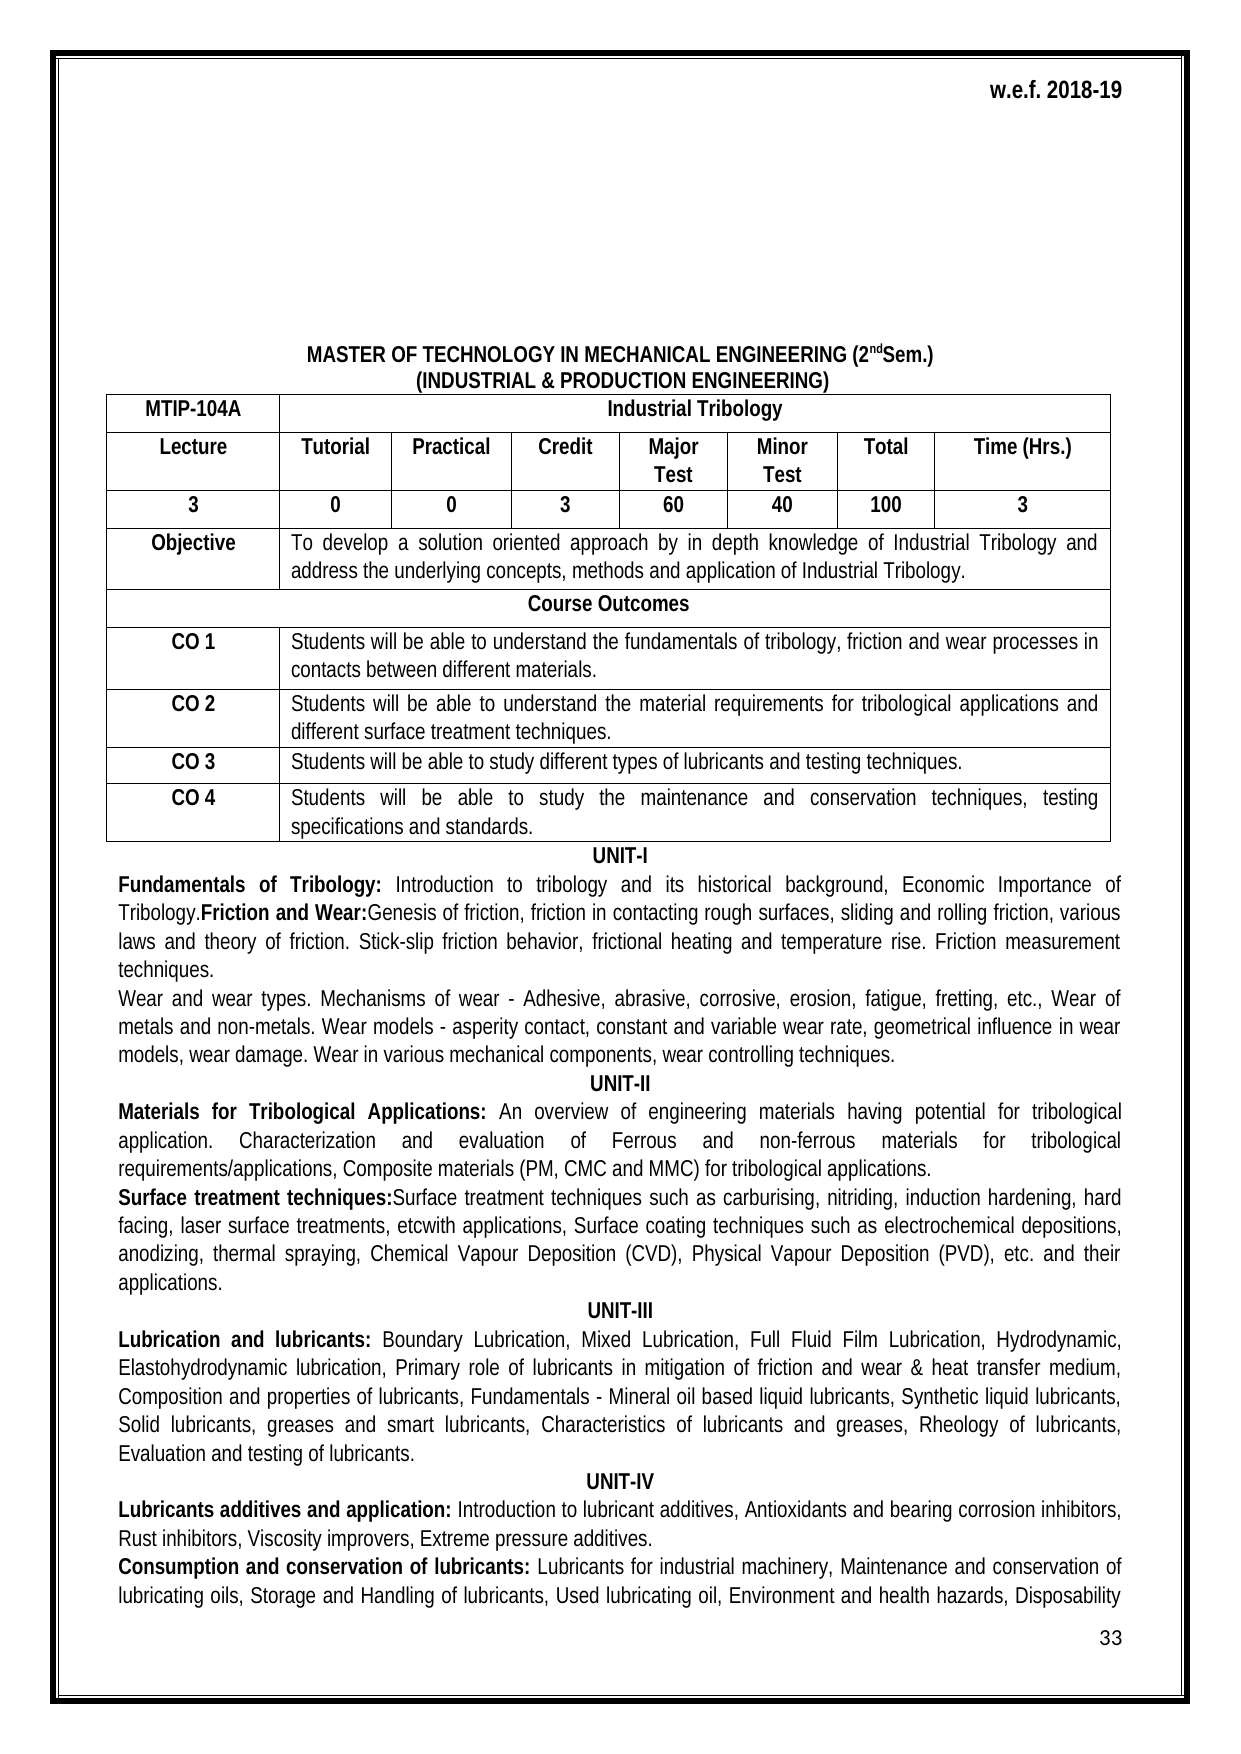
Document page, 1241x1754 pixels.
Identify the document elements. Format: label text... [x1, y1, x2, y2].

text Fundamentals of Tribology: Introduction to tribology and its historical background, Economic Importance of Tribology.Friction and Wear:Genesis of friction, friction in contacting rough surfaces, sliding and rolling friction, various laws and theory of friction. Stick-slip friction behavior, frictional heating and temperature rise. Friction measurement techniques. [118, 871, 1122, 982]
table_cell Time (Hrs.) [935, 433, 1110, 489]
table_cell Tutorial [280, 433, 391, 489]
table_cell CO 3 [107, 748, 279, 783]
table_cell Objective [107, 529, 279, 588]
text Materials for Tribological Applications: An overview of engineering materials having potential for tribological application. Characterization and evaluation of Ferrous and non-ferrous materials for tribological requirements/applications, Composite materials (PM, CMC and MMC) for tribological applications. [118, 1098, 1122, 1181]
table_cell 60 [620, 491, 727, 528]
table_cell 0 [392, 491, 511, 528]
text Lubricants additives and application: Introduction to lubricant additives, Antioxidants and bearing corrosion inhibitors, Rust inhibitors, Viscosity improvers, Extreme pressure additives. [118, 1496, 1122, 1551]
table_cell Minor Test [728, 433, 837, 489]
table_cell 100 [838, 491, 934, 528]
table_header MTIP-104A [107, 395, 279, 432]
text UNIT-II [118, 1070, 1122, 1096]
table_cell Students will be able to study different types of lubricants and testing techniques. [280, 748, 1110, 783]
table_cell CO 4 [107, 784, 279, 841]
table_cell 3 [512, 491, 619, 528]
table_cell Lecture [107, 433, 279, 489]
text Wear and wear types. Mechanisms of wear - Adhesive, abrasive, corrosive, erosion, fatigue, fretting, etc., Wear of metals and non-metals. Wear models - asperity contact, constant and variable wear rate, geometrical influence in wear models, wear damage. Wear in various mechanical components, wear controlling techniques. [118, 984, 1122, 1068]
text Surface treatment techniques:Surface treatment techniques such as carburising, nitriding, induction hardening, hard facing, laser surface treatments, etcwith applications, Surface coating techniques such as electrochemical depositions, anodizing, thermal spraying, Chemical Vapour Deposition (CVD), Physical Vapour Deposition (PVD), etc. and their applications. [118, 1183, 1122, 1295]
table_cell CO 1 [107, 628, 279, 689]
table_cell CO 2 [107, 690, 279, 747]
table_cell 3 [935, 491, 1110, 528]
table_cell Students will be able to understand the material requirements for tribological applications and different surface treatment techniques. [280, 690, 1110, 747]
text UNIT-I [118, 842, 1122, 869]
text MASTER OF TECHNOLOGY IN MECHANICAL ENGINEERING (2ndSem.) [118, 341, 1122, 367]
text UNIT-III [118, 1297, 1122, 1324]
table_cell Students will be able to understand the fundamentals of tribology, friction and wear processes in contacts between different materials. [280, 628, 1110, 689]
text UNIT-IV [118, 1468, 1122, 1494]
table_cell Students will be able to study the maintenance and conservation techniques, testing specifications and standards. [280, 784, 1110, 841]
table_cell To develop a solution oriented approach by in depth knowledge of Industrial Tribology and address the underlying concepts, methods and application of Industrial Tribology. [280, 529, 1110, 588]
table_cell Total [838, 433, 934, 489]
table_cell 0 [280, 491, 391, 528]
table_cell 3 [107, 491, 279, 528]
table_cell Major Test [620, 433, 727, 489]
table_cell Course Outcomes [107, 590, 1110, 627]
table_header Industrial Tribology [280, 395, 1110, 432]
text Lubrication and lubricants: Boundary Lubrication, Mixed Lubrication, Full Fluid Film Lubrication, Hydrodynamic, Elastohydrodynamic lubrication, Primary role of lubricants in mitigation of friction and wear & heat transfer medium, Composition and properties of lubricants, Fundamentals - Mineral oil based liquid lubricants, Synthetic liquid lubricants, Solid lubricants, greases and smart lubricants, Characteristics of lubricants and greases, Rheology of lubricants, Evaluation and testing of lubricants. [118, 1326, 1122, 1466]
table_cell Practical [392, 433, 511, 489]
table_cell Credit [512, 433, 619, 489]
table_cell 40 [728, 491, 837, 528]
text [118, 1553, 1122, 1608]
text (INDUSTRIAL & PRODUCTION ENGINEERING) [118, 367, 1122, 393]
